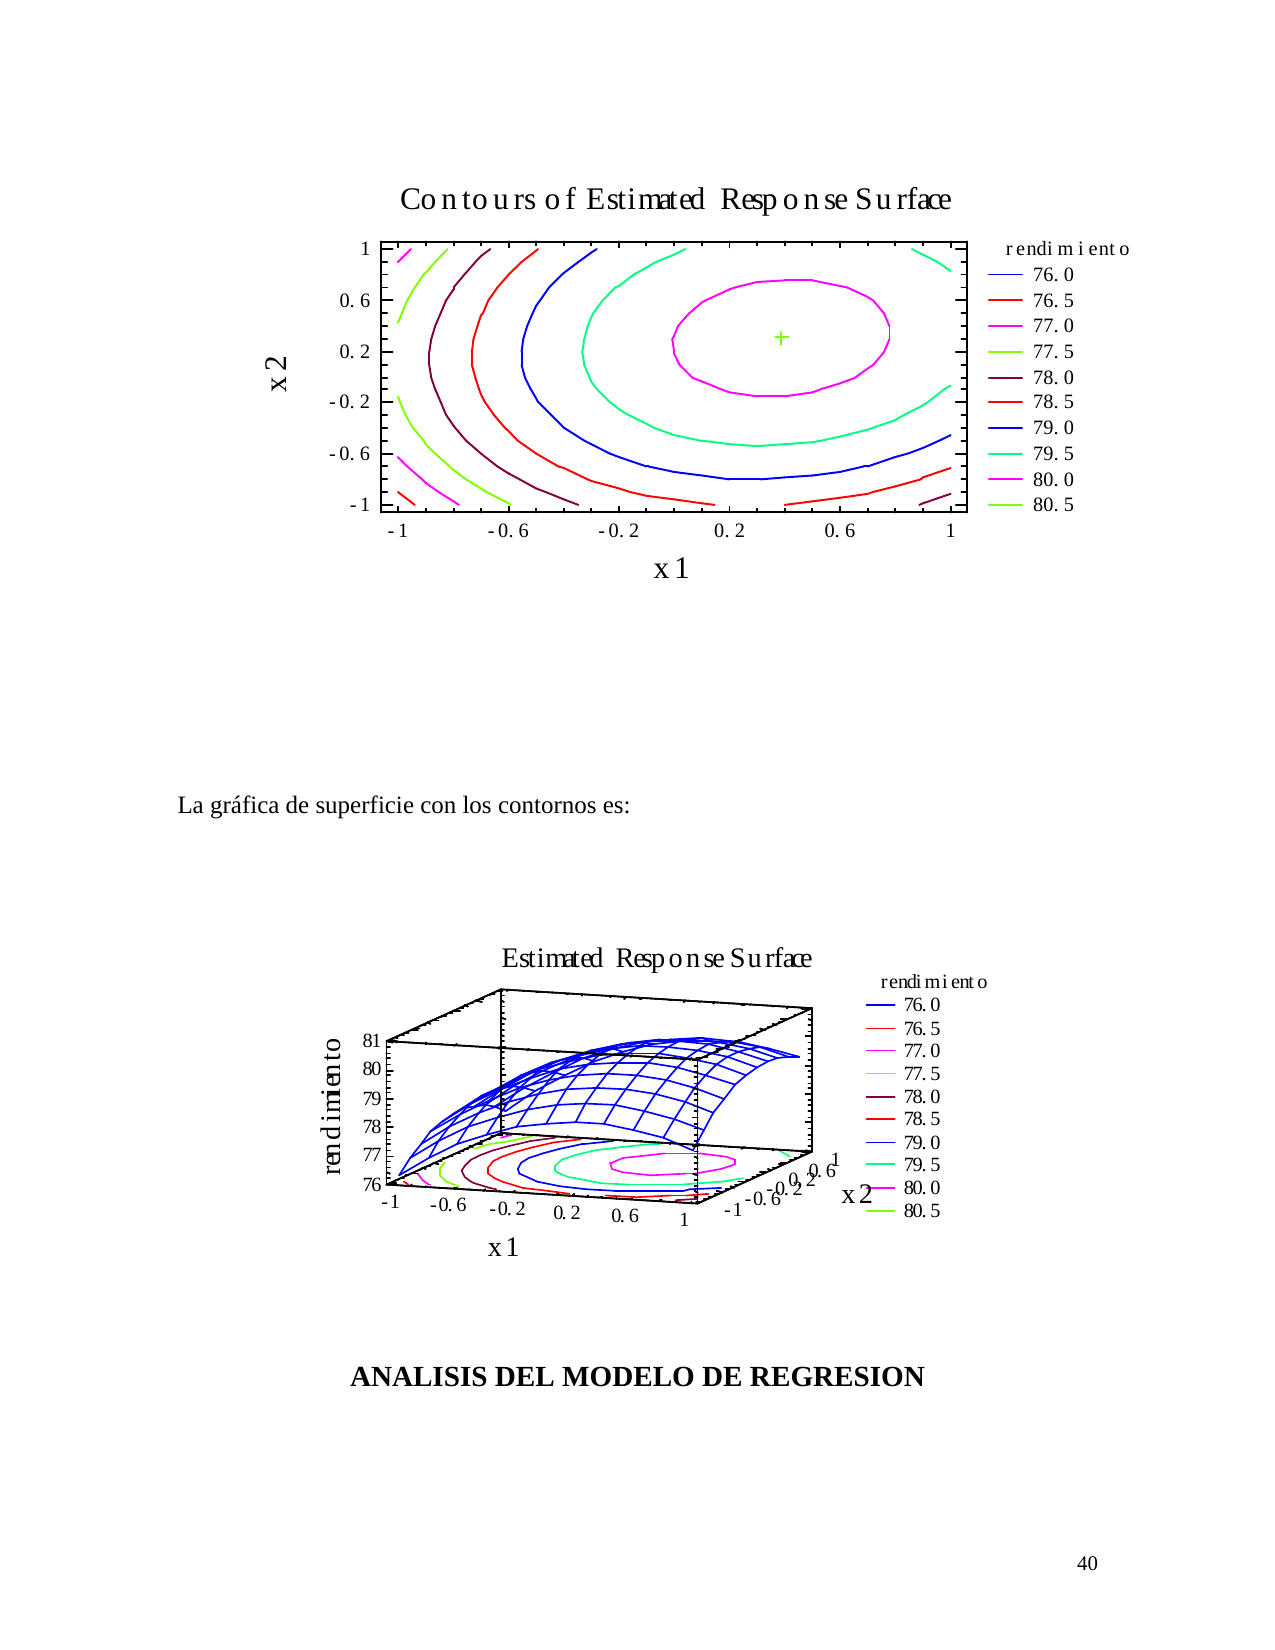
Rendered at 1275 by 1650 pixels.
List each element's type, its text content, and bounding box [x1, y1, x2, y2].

text La gráfica de superficie con los contornos es: [177, 790, 1098, 819]
subtitle ANALISIS DEL MODELO DE REGRESION [177, 1359, 1098, 1392]
